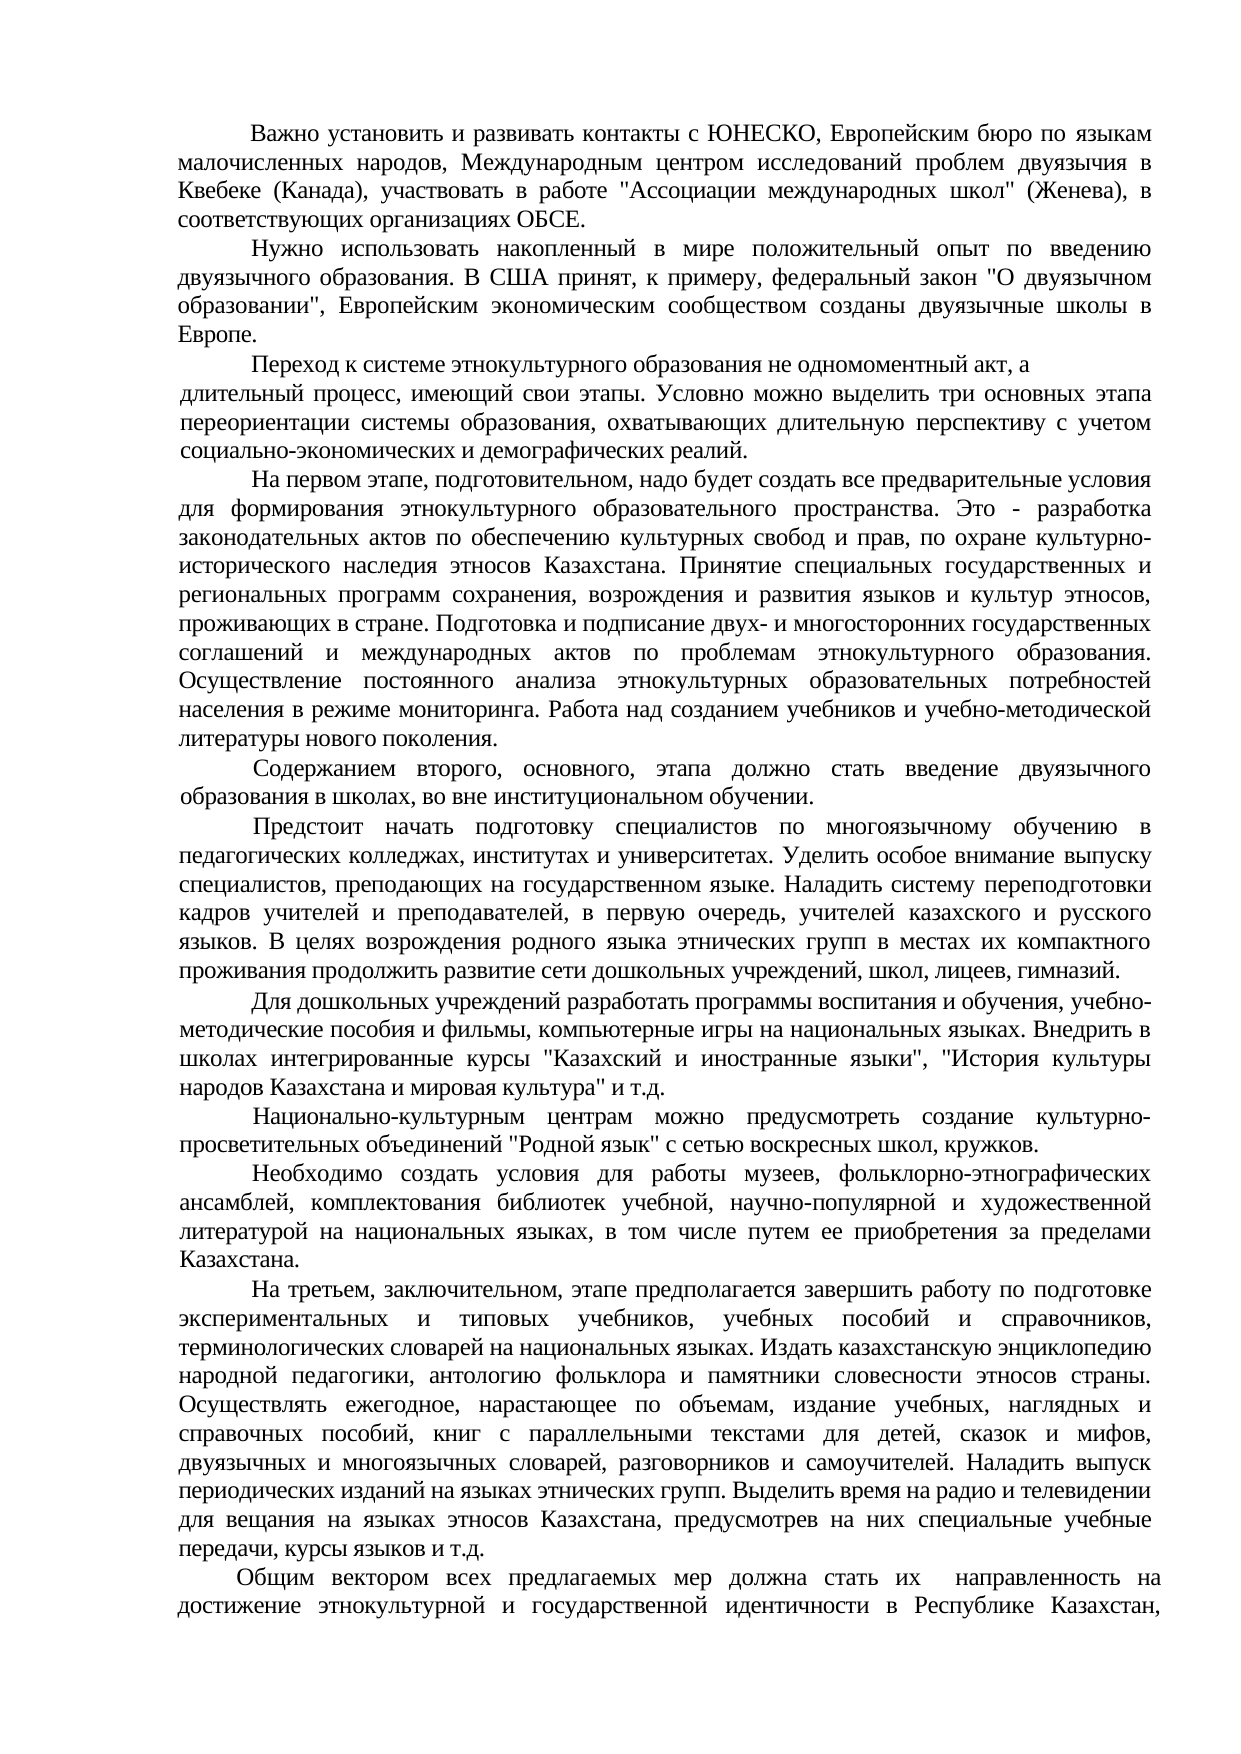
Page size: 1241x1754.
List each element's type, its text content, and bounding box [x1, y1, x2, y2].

text Важно установить и развивать контакты с ЮНЕСКО, Европейским бюро по языкам малочисленных народов, Международным центром исследований проблем двуязычия в Квебеке (Канада), участвовать в работе "Ассоциации международных школ" (Женева), в соответствующих организациях ОБСЕ. [177, 118, 1152, 233]
text Содержанием второго, основного, этапа должно стать введение двуязычного образования в школах, во вне институциональном обучении. [180, 753, 1152, 810]
text Нужно использовать накопленный в мире положительный опыт по введению двуязычного образования. В США принят, к примеру, федеральный закон "О двуязычном образовании", Европейским экономическим сообществом созданы двуязычные школы в Европе. [177, 233, 1152, 348]
text Необходимо создать условия для работы музеев, фольклорно-этнографических ансамблей, комплектования библиотек учебной, научно-популярной и художественной литературой на национальных языках, в том числе путем ее приобретения за пределами Казахстана. [179, 1158, 1152, 1273]
text На первом этапе, подготовительном, надо будет создать все предварительные условия для формирования этнокультурного образовательного пространства. Это - разработка законодательных актов по обеспечению культурных свобод и прав, по охране культурно-исторического наследия этносов Казахстана. Принятие специальных государственных и региональных программ сохранения, возрождения и развития языков и культур этносов, проживающих в стране. Подготовка и подписание двух- и многосторонних государственных соглашений и международных актов по проблемам этнокультурного образования. Осуществление постоянного анализа этнокультурных образовательных потребностей населения в режиме мониторинга. Работа над созданием учебников и учебно-методической литературы нового поколения. [178, 464, 1152, 752]
text Для дошкольных учреждений разработать программы воспитания и обучения, учебно-методические пособия и фильмы, компьютерные игры на национальных языках. Внедрить в школах интегрированные курсы "Казахский и иностранные языки", "История культуры народов Казахстана и мировая культура" и т.д. [179, 986, 1152, 1101]
text На третьем, заключительном, этапе предполагается завершить работу по подготовке экспериментальных и типовых учебников, учебных пособий и справочников, терминологических словарей на национальных языках. Издать казахстанскую энциклопедию народной педагогики, антологию фольклора и памятники словесности этносов страны. Осуществлять ежегодное, нарастающее по объемам, издание учебных, наглядных и справочных пособий, книг с параллельными текстами для детей, сказок и мифов, двуязычных и многоязычных словарей, разговорников и самоучителей. Наладить выпуск периодических изданий на языках этнических групп. Выделить время на радио и телевидении для вещания на языках этносов Казахстана, предусмотрев на них специальные учебные передачи, курсы языков и т.д. [178, 1274, 1152, 1562]
text Переход к системе этнокультурного образования не одномоментный акт, а [251, 349, 1152, 378]
text длительный процесс, имеющий свои этапы. Условно можно выделить три основных этапа переориентации системы образования, охватывающих длительную перспективу с учетом социально-экономических и демографических реалий. [180, 378, 1152, 464]
text Предстоит начать подготовку специалистов по многоязычному обучению в педагогических колледжах, институтах и университетах. Уделить особое внимание выпуску специалистов, преподающих на государственном языке. Наладить систему переподготовки кадров учителей и преподавателей, в первую очередь, учителей казахского и русского языков. В целях возрождения родного языка этнических групп в местах их компактного проживания продолжить развитие сети дошкольных учреждений, школ, лицеев, гимназий. [179, 811, 1152, 984]
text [177, 1562, 1161, 1619]
text Национально-культурным центрам можно предусмотреть создание культурно-просветительных объединений "Родной язык" с сетью воскресных школ, кружков. [179, 1101, 1152, 1158]
